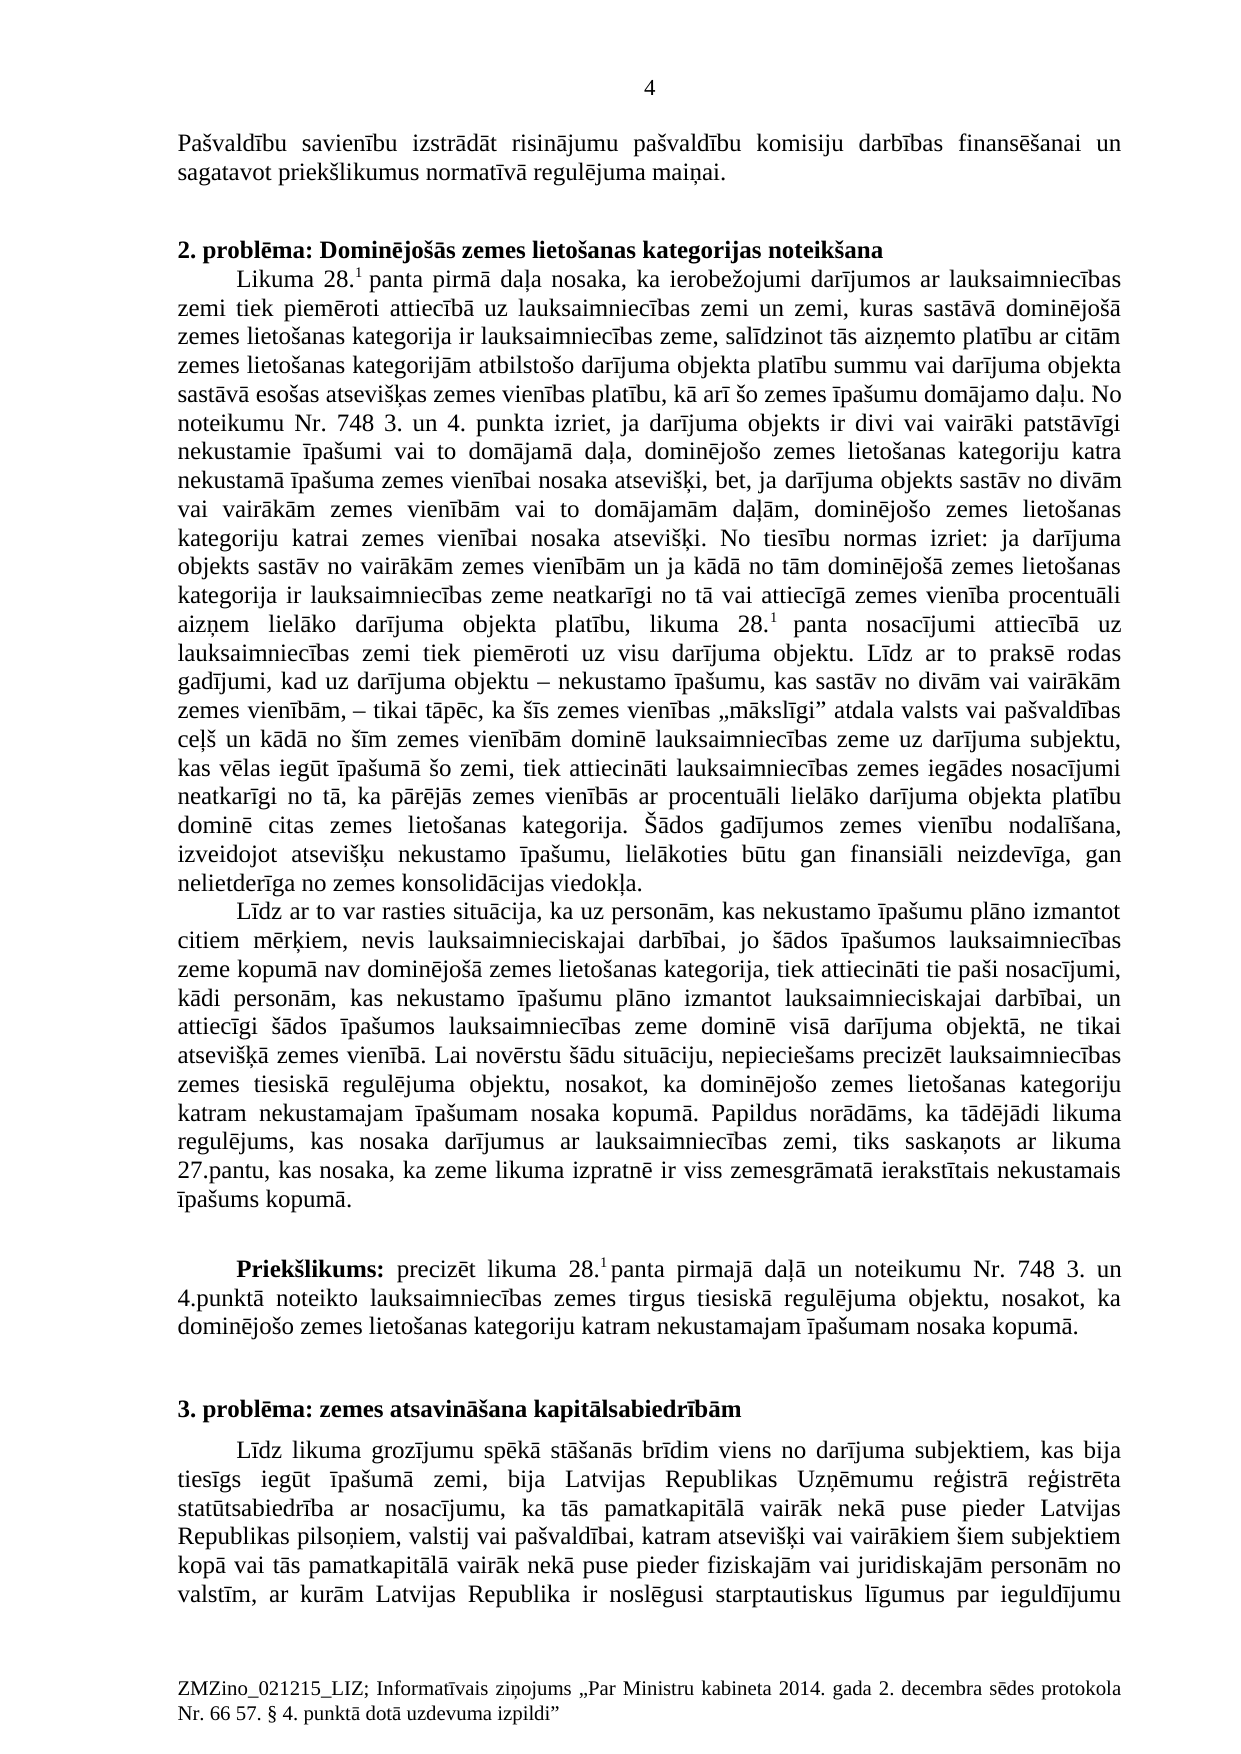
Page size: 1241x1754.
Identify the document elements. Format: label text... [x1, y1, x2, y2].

text 2. problēma: Dominējošās zemes lietošanas kategorijas noteikšana [177, 235, 1122, 264]
text 3. problēma: zemes atsavināšana kapitālsabiedrībām [177, 1394, 1122, 1423]
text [177, 1435, 1122, 1608]
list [177, 128, 1122, 186]
text Priekšlikums: precizēt likuma 28.1 panta pirmajā daļā un noteikumu Nr. 748 3. un 4.punktā noteikto lauksaimniecības zemes tirgus tiesiskā regulējuma objektu, nosakot, ka dominējošo zemes lietošanas kategoriju katram nekustamajam īpašumam nosaka kopumā. [177, 1254, 1122, 1340]
text Līdz ar to var rasties situācija, ka uz personām, kas nekustamo īpašumu plāno izmantot citiem mērķiem, nevis lauksaimnieciskajai darbībai, jo šādos īpašumos lauksaimniecības zeme kopumā nav dominējošā zemes lietošanas kategorija, tiek attiecināti tie paši nosacījumi, kādi personām, kas nekustamo īpašumu plāno izmantot lauksaimnieciskajai darbībai, un attiecīgi šādos īpašumos lauksaimniecības zeme dominē visā darījuma objektā, ne tikai atsevišķā zemes vienībā. Lai novērstu šādu situāciju, nepieciešams precizēt lauksaimniecības zemes tiesiskā regulējuma objektu, nosakot, ka dominējošo zemes lietošanas kategoriju katram nekustamajam īpašumam nosaka kopumā. Papildus norādāms, ka tādējādi likuma regulējums, kas nosaka darījumus ar lauksaimniecības zemi, tiks saskaņots ar likuma 27.pantu, kas nosaka, ka zeme likuma izpratnē ir viss zemesgrāmatā ierakstītais nekustamais īpašums kopumā. [177, 896, 1122, 1213]
text Likuma 28.1 panta pirmā daļa nosaka, ka ierobežojumi darījumos ar lauksaimniecības zemi tiek piemēroti attiecībā uz lauksaimniecības zemi un zemi, kuras sastāvā dominējošā zemes lietošanas kategorija ir lauksaimniecības zeme, salīdzinot tās aizņemto platību ar citām zemes lietošanas kategorijām atbilstošo darījuma objekta platību summu vai darījuma objekta sastāvā esošas atsevišķas zemes vienības platību, kā arī šo zemes īpašumu domājamo daļu. No noteikumu Nr. 748 3. un 4. punkta izriet, ja darījuma objekts ir divi vai vairāki patstāvīgi nekustamie īpašumi vai to domājamā daļa, dominējošo zemes lietošanas kategoriju katra nekustamā īpašuma zemes vienībai nosaka atsevišķi, bet, ja darījuma objekts sastāv no divām vai vairākām zemes vienībām vai to domājamām daļām, dominējošo zemes lietošanas kategoriju katrai zemes vienībai nosaka atsevišķi. No tiesību normas izriet: ja darījuma objekts sastāv no vairākām zemes vienībām un ja kādā no tām dominējošā zemes lietošanas kategorija ir lauksaimniecības zeme neatkarīgi no tā vai attiecīgā zemes vienība procentuāli aizņem lielāko darījuma objekta platību, likuma 28.1 panta nosacījumi attiecībā uz lauksaimniecības zemi tiek piemēroti uz visu darījuma objektu. Līdz ar to praksē rodas gadījumi, kad uz darījuma objektu – nekustamo īpašumu, kas sastāv no divām vai vairākām zemes vienībām, – tikai tāpēc, ka šīs zemes vienības „mākslīgi” atdala valsts vai pašvaldības ceļš un kādā no šīm zemes vienībām dominē lauksaimniecības zeme uz darījuma subjektu, kas vēlas iegūt īpašumā šo zemi, tiek attiecināti lauksaimniecības zemes iegādes nosacījumi neatkarīgi no tā, ka pārējās zemes vienībās ar procentuāli lielāko darījuma objekta platību dominē citas zemes lietošanas kategorija. Šādos gadījumos zemes vienību nodalīšana, izveidojot atsevišķu nekustamo īpašumu, lielākoties būtu gan finansiāli neizdevīga, gan nelietderīga no zemes konsolidācijas viedokļa. [177, 264, 1122, 896]
